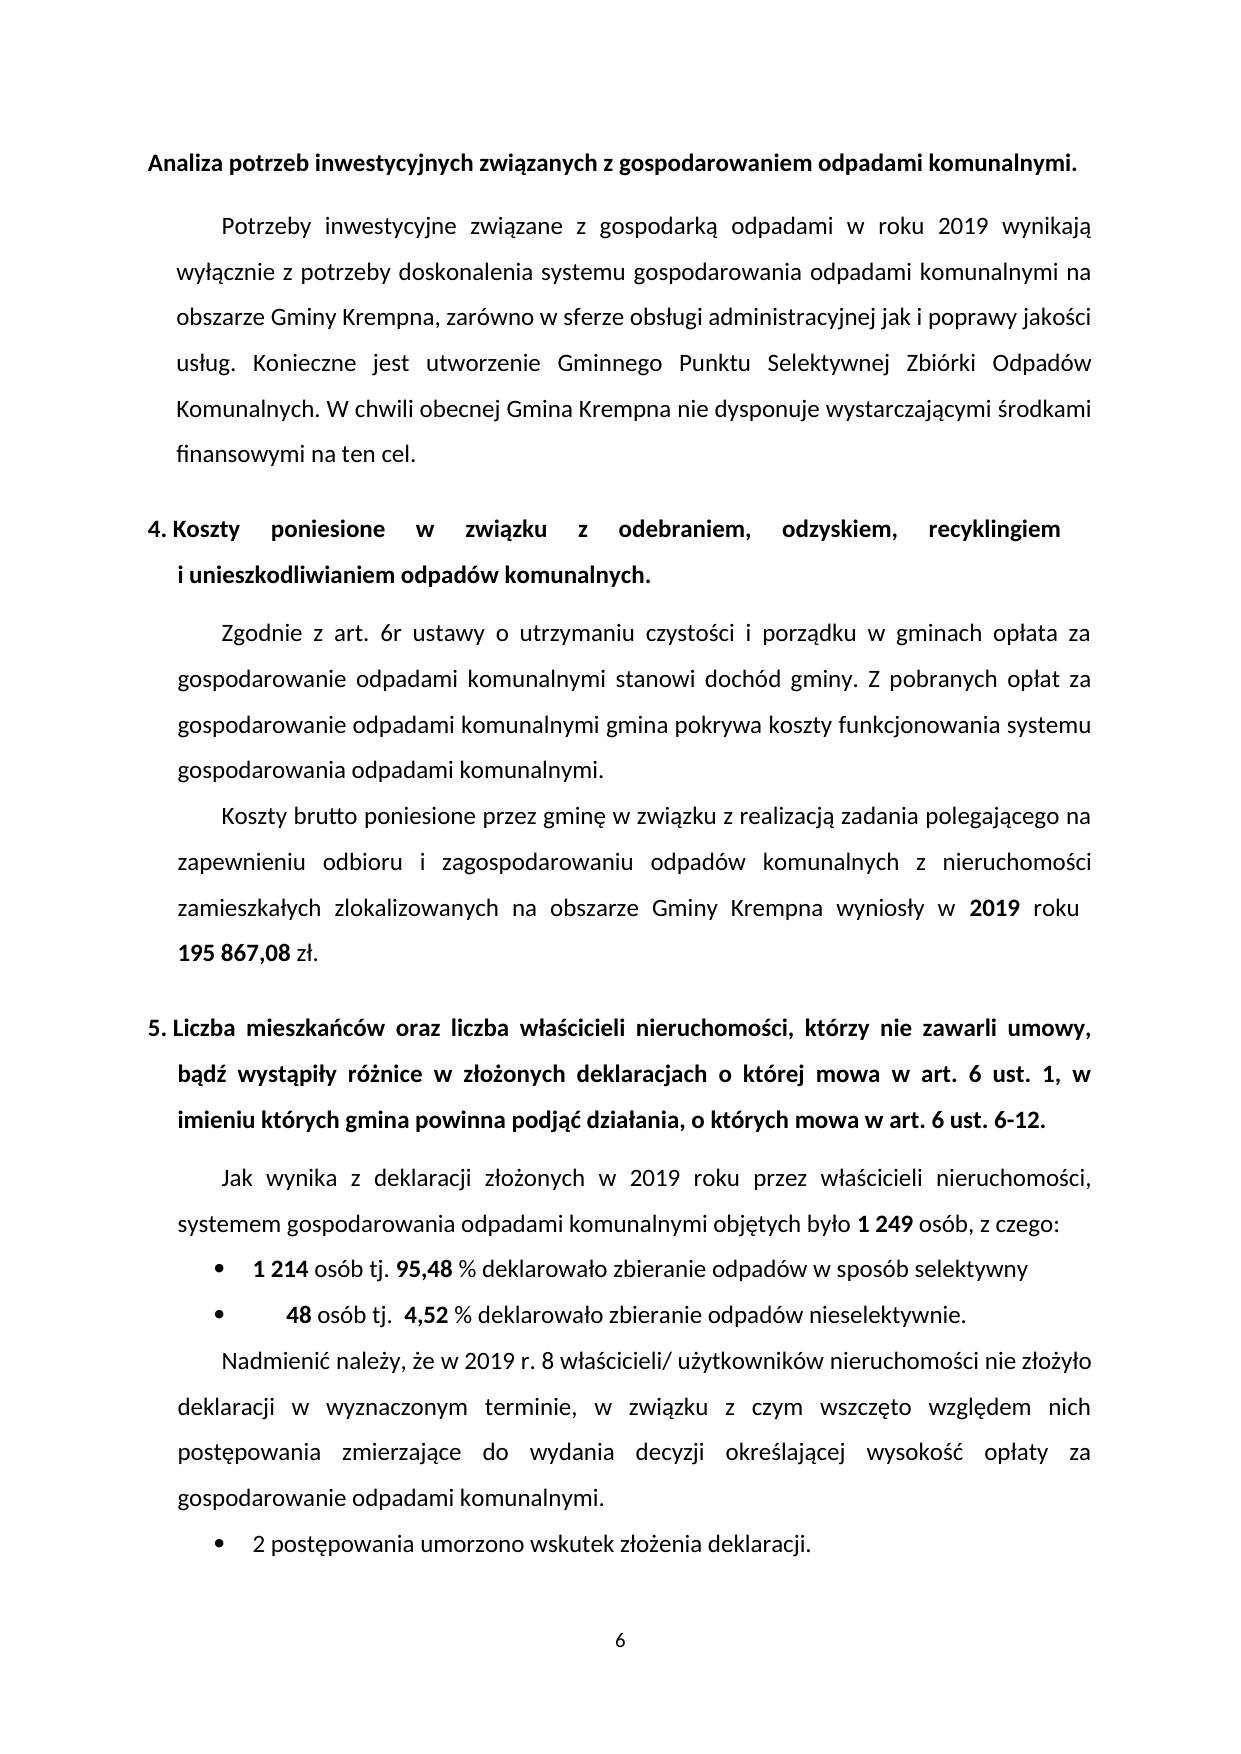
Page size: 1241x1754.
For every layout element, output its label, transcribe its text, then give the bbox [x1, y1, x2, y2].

list Koszty poniesione w związku z odebraniem, odzyskiem, recyklingiem i unieszkodliwianiem odpadów komunalnych. [148, 513, 1093, 590]
text Analiza potrzeb inwestycyjnych związanych z gospodarowaniem odpadami komunalnymi. [148, 148, 1093, 178]
list Liczba mieszkańców oraz liczba właścicieli nieruchomości, którzy nie zawarli umowy, bądź wystąpiły różnice w złożonych deklaracjach o której mowa w art. 6 ust. 1, w imieniu których gmina powinna podjąć działania, o których mowa w art. 6 ust. 6-12. [148, 1012, 1093, 1134]
list 48 osób tj. 4,52 % deklarowało zbieranie odpadów nieselektywnie. [215, 1299, 1093, 1330]
list Potrzeby inwestycyjne związane z gospodarką odpadami w roku 2019 wynikają wyłącznie z potrzeby doskonalenia systemu gospodarowania odpadami komunalnymi na obszarze Gminy Krempna, zarówno w sferze obsługi administracyjnej jak i poprawy jakości usług. Konieczne jest utworzenie Gminnego Punktu Selektywnej Zbiórki Odpadów Komunalnych. W chwili obecnej Gmina Krempna nie dysponuje wystarczającymi środkami finansowymi na ten cel. [176, 210, 1093, 469]
list 2 postępowania umorzono wskutek złożenia deklaracji. [215, 1528, 1093, 1558]
text Zgodnie z art. 6r ustawy o utrzymaniu czystości i porządku w gminach opłata za gospodarowanie odpadami komunalnymi stanowi dochód gminy. Z pobranych opłat za gospodarowanie odpadami komunalnymi gmina pokrywa koszty funkcjonowania systemu gospodarowania odpadami komunalnymi. [177, 617, 1093, 785]
list 1 214 osób tj. 95,48 % deklarowało zbieranie odpadów w sposób selektywny [215, 1254, 1093, 1284]
text Jak wynika z deklaracji złożonych w 2019 roku przez właścicieli nieruchomości, systemem gospodarowania odpadami komunalnymi objętych było 1 249 osób, z czego: [177, 1162, 1093, 1238]
list Nadmienić należy, że w 2019 r. 8 właścicieli/ użytkowników nieruchomości nie złożyło deklaracji w wyznaczonym terminie, w związku z czym wszczęto względem nich postępowania zmierzające do wydania decyzji określającej wysokość opłaty za gospodarowanie odpadami komunalnymi. [177, 1345, 1093, 1513]
list Koszty brutto poniesione przez gminę w związku z realizacją zadania polegającego na zapewnieniu odbioru i zagospodarowaniu odpadów komunalnych z nieruchomości zamieszkałych zlokalizowanych na obszarze Gminy Krempna wyniosły w 2019 roku 195 867,08 zł. [177, 800, 1093, 968]
